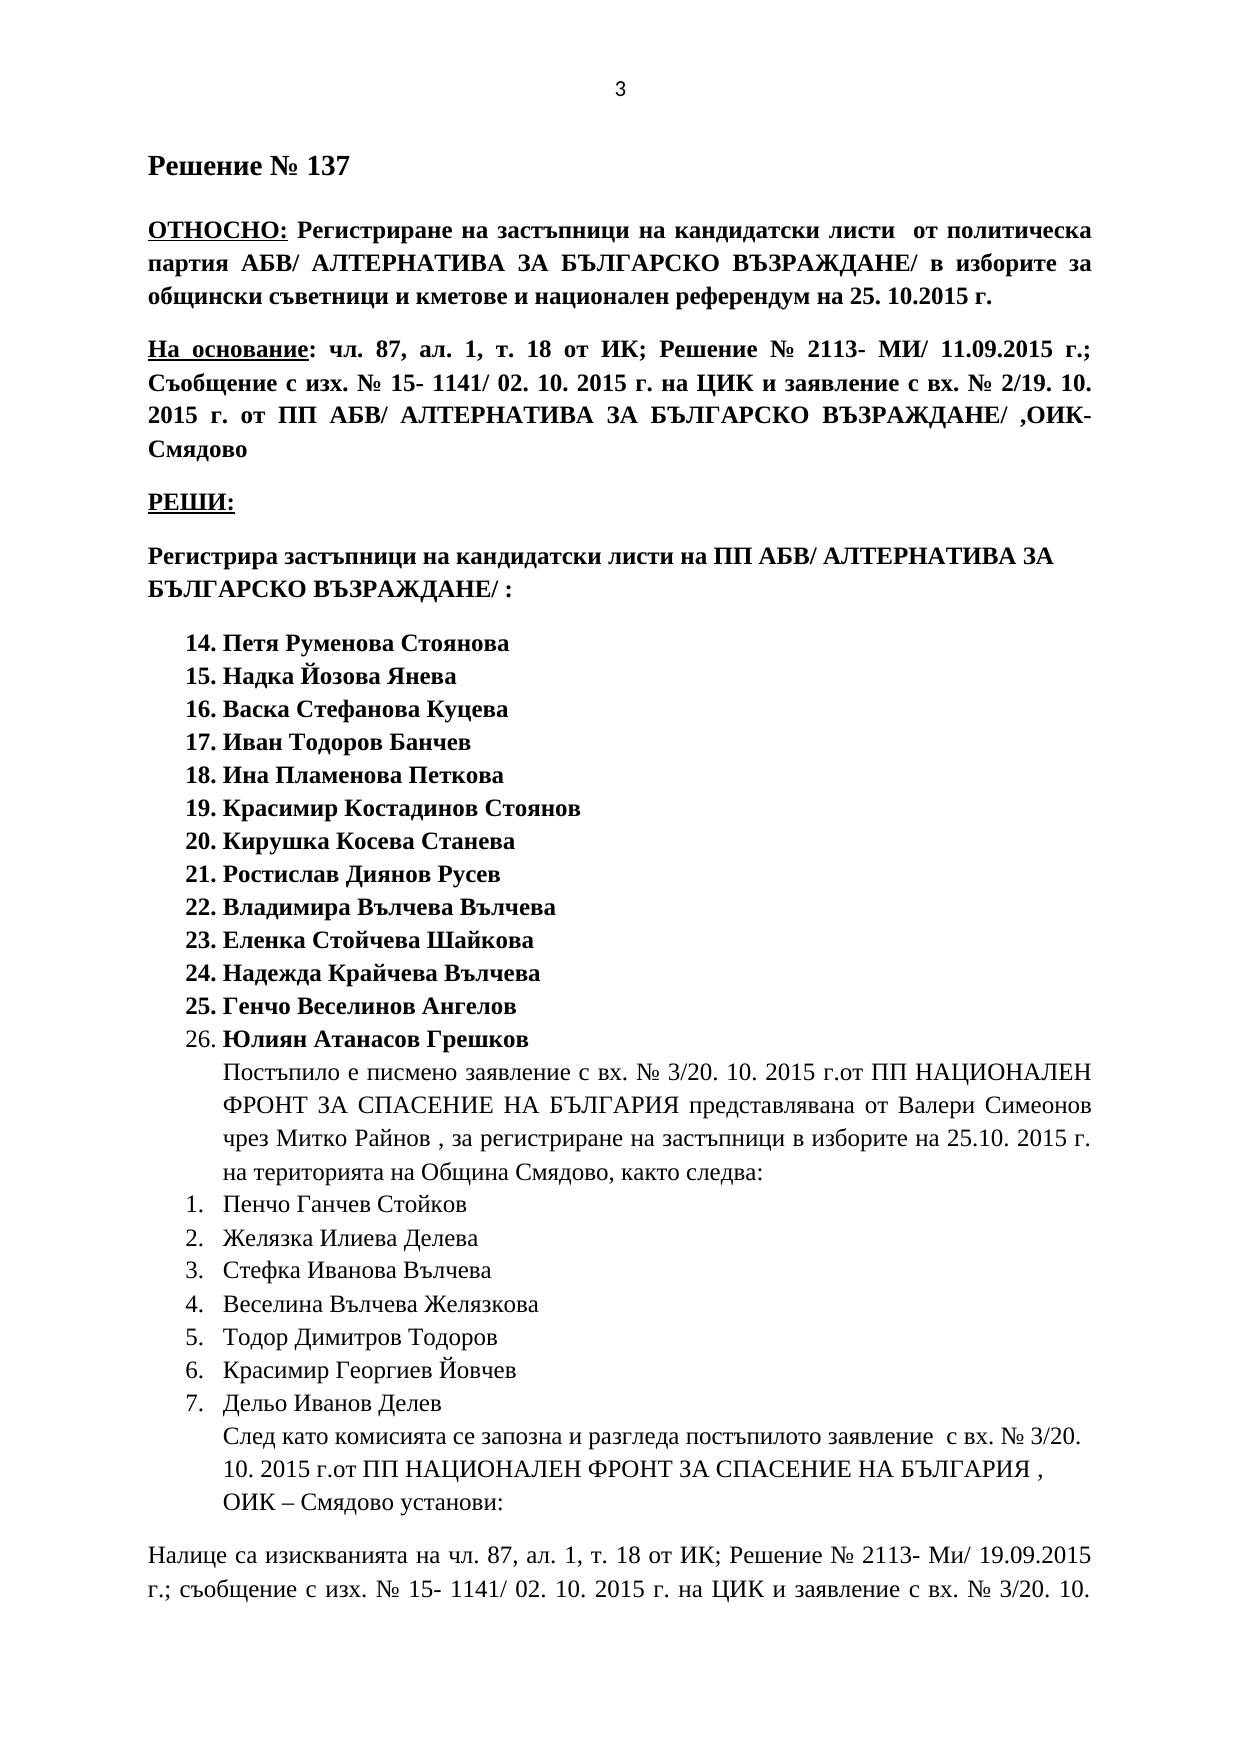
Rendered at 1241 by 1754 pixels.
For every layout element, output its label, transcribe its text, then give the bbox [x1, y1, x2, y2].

text Решение № 137 [148, 148, 1093, 181]
list Постъпило е писмено заявление с вх. № 3/20. 10. 2015 г.от ПП НАЦИОНАЛЕН ФРОНТ ЗА СПАСЕНИЕ НА БЪЛГАРИЯ представлявана от Валери Симеонов чрез Митко Райнов , за регистриране на застъпници в изборите на 25.10. 2015 г. на територията на Община Смядово, както следва: [223, 1057, 1093, 1185]
list Тодор Димитров Тодоров [185, 1322, 1093, 1350]
list Красимир Костадинов Стоянов [185, 793, 1093, 822]
list Надежда Крайчева Вълчева [185, 958, 1093, 987]
list Генчо Веселинов Ангелов [185, 991, 1093, 1020]
text На основание: чл. 87, ал. 1, т. 18 от ИК; Решение № 2113- МИ/ 11.09.2015 г.; Съобщение с изх. № 15- 1141/ 02. 10. 2015 г. на ЦИК и заявление с вх. № 2/19. 10. 2015 г. от ПП АБВ/ АЛТЕРНАТИВА ЗА БЪЛГАРСКО ВЪЗРАЖДАНЕ/ ,ОИК- Смядово [148, 334, 1093, 462]
list Дельо Иванов Делев [185, 1388, 1093, 1416]
list Иван Тодоров Банчев [185, 727, 1093, 756]
list Еленка Стойчева Шайкова [185, 925, 1093, 954]
list Васка Стефанова Куцева [185, 694, 1093, 723]
list Пенчо Ганчев Стойков [185, 1189, 1093, 1218]
list Красимир Георгиев Йовчев [185, 1355, 1093, 1383]
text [148, 1541, 1093, 1602]
list След като комисията се запозна и разгледа постъпилото заявление с вх. № 3/20. 10. 2015 г.от ПП НАЦИОНАЛЕН ФРОНТ ЗА СПАСЕНИЕ НА БЪЛГАРИЯ , ОИК – Смядово установи: [223, 1421, 1093, 1516]
text Регистрира застъпници на кандидатски листи на ПП АБВ/ АЛТЕРНАТИВА ЗА БЪЛГАРСКО ВЪЗРАЖДАНЕ/ : [148, 541, 1093, 603]
list Юлиян Атанасов Грешков [185, 1024, 1093, 1053]
text РЕШИ: [148, 487, 1093, 516]
list Желязка Илиева Делева [185, 1223, 1093, 1251]
list Надка Йозова Янева [185, 661, 1093, 690]
list Владимира Вълчева Вълчева [185, 892, 1093, 921]
list Кирушка Косева Станева [185, 826, 1093, 855]
list Веселина Вълчева Желязкова [185, 1289, 1093, 1317]
list Ростислав Диянов Русев [185, 859, 1093, 888]
list Ина Пламенова Петкова [185, 760, 1093, 789]
text ОТНОСНО: Регистриране на застъпници на кандидатски листи от политическа партия АБВ/ АЛТЕРНАТИВА ЗА БЪЛГАРСКО ВЪЗРАЖДАНЕ/ в изборите за общински съветници и кметове и национален референдум на 25. 10.2015 г. [148, 215, 1093, 309]
list Стефка Иванова Вълчева [185, 1256, 1093, 1284]
list Петя Руменова Стоянова [185, 628, 1093, 657]
